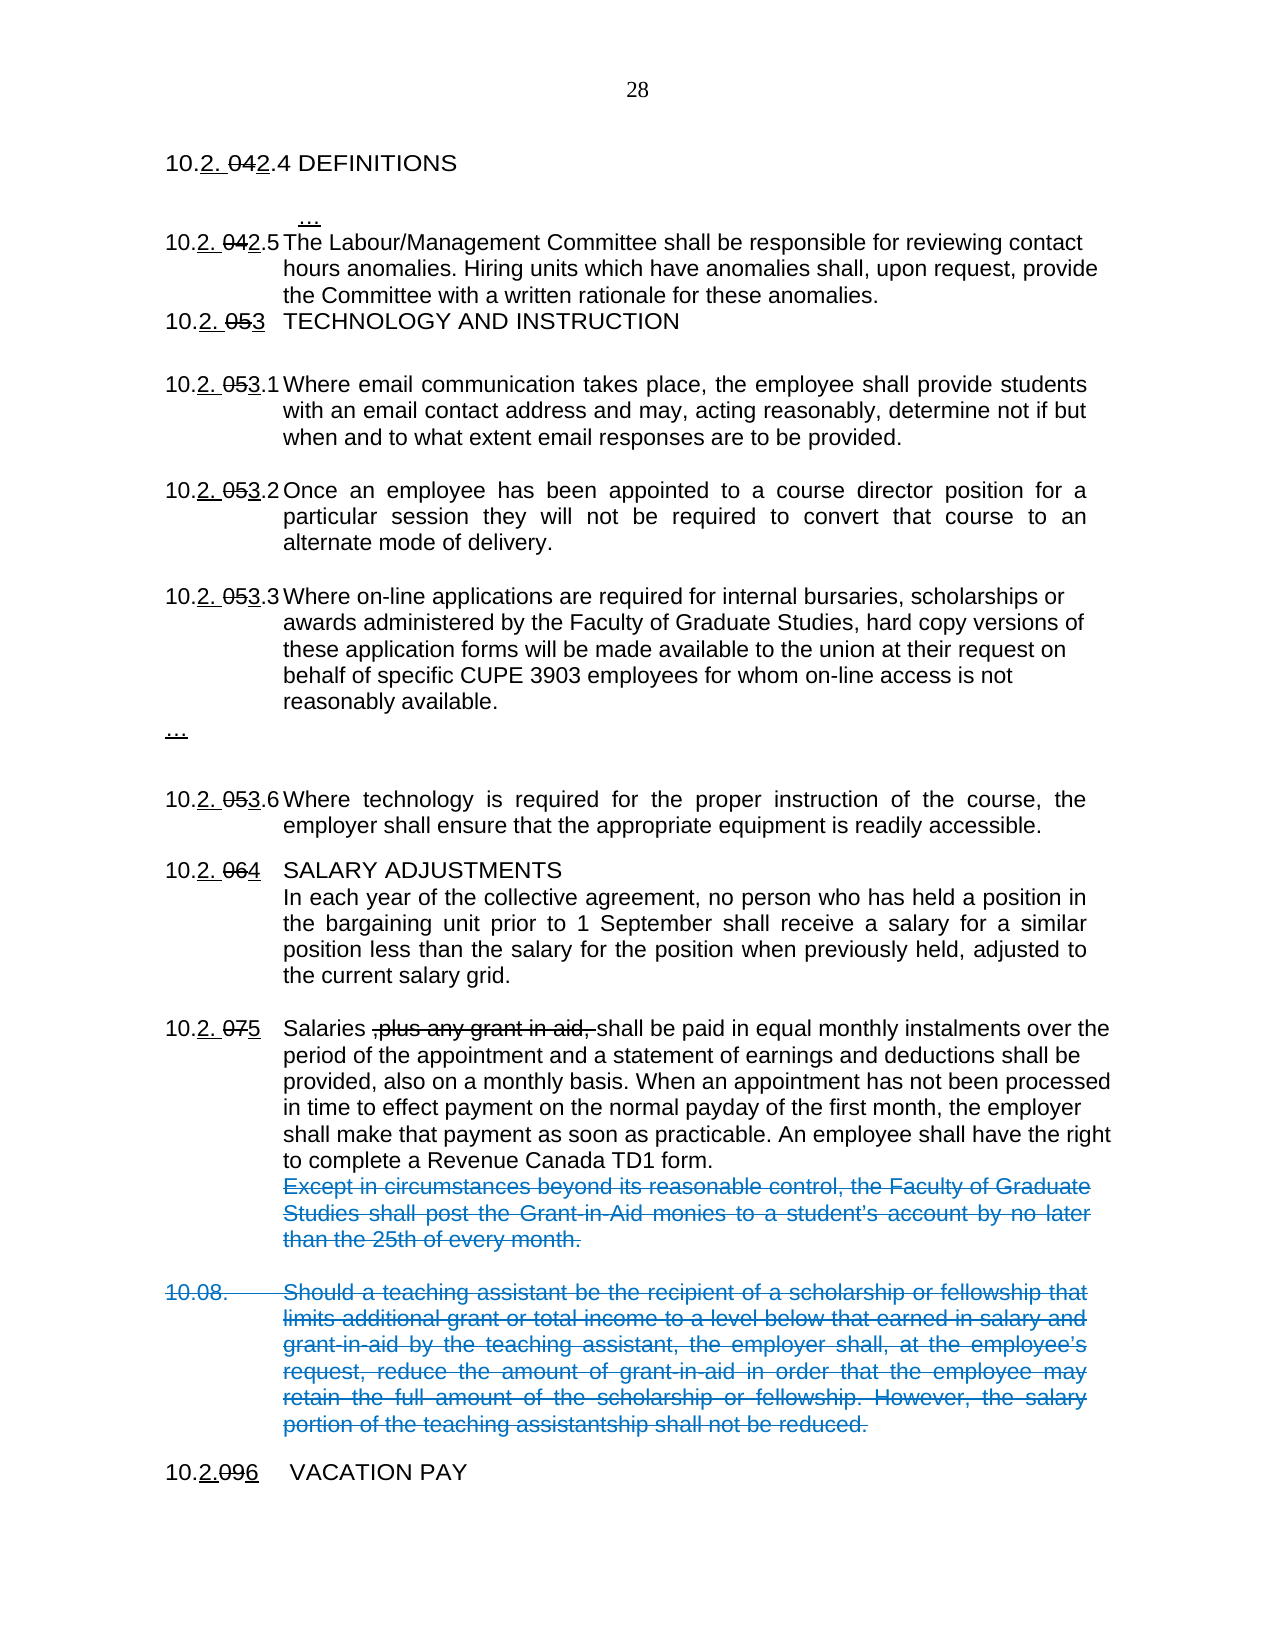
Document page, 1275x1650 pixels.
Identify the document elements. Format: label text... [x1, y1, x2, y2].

text … [165, 714, 1125, 741]
list 10.2. 042.4 DEFINITIONS [165, 150, 1125, 176]
text 10.2. 053 TECHNOLOGY AND INSTRUCTION [165, 308, 1125, 334]
text 10.2. 042.5 The Labour/Management Committee shall be responsible for reviewing contact hours anomalies. Hiring units which have anomalies shall, upon request, provide the Committee with a written rationale for these anomalies. [165, 229, 1125, 308]
list Should a teaching assistant be the recipient of a scholarship or fellowship that limits additional grant or total income to a level below that earned in salary and grant-in-aid by the teaching assistant, the employer shall, at the employee’s request, reduce the amount of grant-in-aid in order that the employee may retain the full amount of the scholarship or fellowship. However, the salary portion of the teaching assistantship shall not be reduced. [165, 1294, 1088, 1437]
list 10.2.096 VACATION PAY [165, 1463, 1125, 1484]
text … [298, 203, 1125, 229]
text In each year of the collective agreement, no person who has held a position in the bargaining unit prior to 1 September shall receive a salary for a similar position less than the salary for the position when previously held, adjusted to the current salary grid. [283, 883, 1088, 989]
text 10.2. 075 Salaries ,plus any grant in aid, shall be paid in equal monthly instalments over the period of the appointment and a statement of earnings and deductions shall be provided, also on a monthly basis. When an appointment has not been processed in time to effect payment on the normal payday of the first month, the employer shall make that payment as soon as practicable. An employee shall have the right to complete a Revenue Canada TD1 form. [165, 1015, 1125, 1173]
list 10.2. 053.6 Where technology is required for the proper instruction of the course, the employer shall ensure that the appropriate equipment is readily accessible. [165, 786, 1087, 838]
list 10.2. 053.2 Once an employee has been appointed to a course director position for a particular session they will not be required to convert that course to an alternate mode of delivery. [165, 477, 1088, 556]
text 10.2. 053.3 Where on-line applications are required for internal bursaries, scholarships or awards administered by the Faculty of Graduate Studies, hard copy versions of these application forms will be made available to the union at their request on behalf of specific CUPE 3903 employees for whom on-line access is not reasonably available. [165, 583, 1125, 714]
text Except in circumstances beyond its reasonable control, the Faculty of Graduate Studies shall post the Grant-in-Aid monies to a student’s account by no later than the 25th of every month. [283, 1173, 1092, 1252]
list 10.2. 053.1 Where email communication takes place, the employee shall provide students with an email contact address and may, acting reasonably, determine not if but when and to what extent email responses are to be provided. [165, 371, 1088, 450]
list 10.2. 064 SALARY ADJUSTMENTS [165, 857, 1087, 883]
